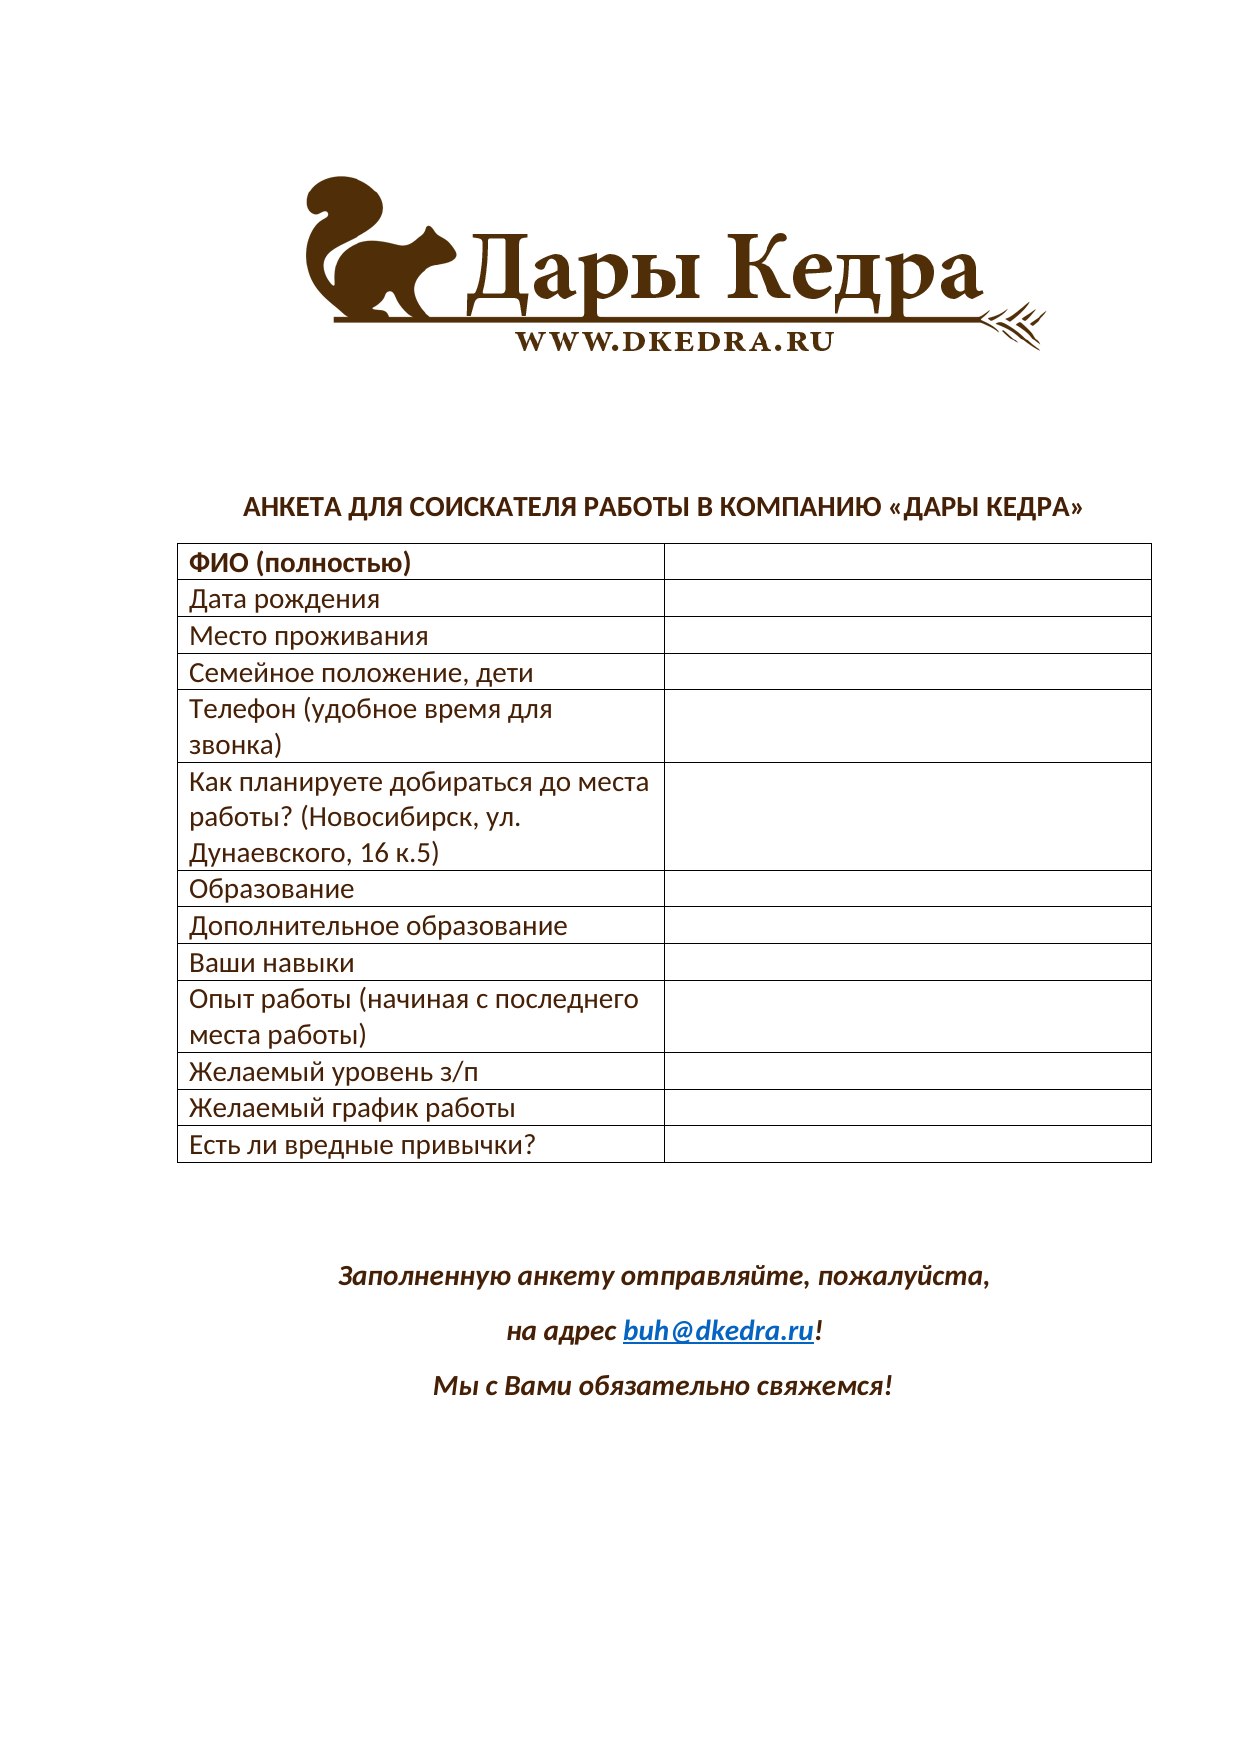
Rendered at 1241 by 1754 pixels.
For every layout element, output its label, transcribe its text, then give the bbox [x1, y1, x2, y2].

table_cell [665, 1126, 1151, 1162]
table_cell [665, 690, 1151, 762]
text на адрес buh@dkedra.ru! [177, 1312, 1152, 1347]
table_cell Как планируете добираться до места работы? (Новосибирск, ул. Дунаевского, 16 к.5) [178, 763, 664, 869]
table_cell Дата рождения [178, 580, 664, 616]
table_cell Опыт работы (начиная с последнего места работы) [178, 981, 664, 1052]
picture [221, 118, 1108, 414]
table_cell [665, 981, 1151, 1052]
table_cell Дополнительное образование [178, 907, 664, 943]
table_cell Желаемый график работы [178, 1090, 664, 1125]
table_cell Ваши навыки [178, 944, 664, 979]
table_cell Есть ли вредные привычки? [178, 1126, 664, 1162]
table_cell [665, 580, 1151, 616]
table_cell [665, 617, 1151, 653]
table_header ФИО (полностью) [178, 544, 664, 579]
table_cell Семейное положение, дети [178, 654, 664, 689]
table_cell [665, 907, 1151, 943]
table_cell [665, 871, 1151, 906]
table_cell Телефон (удобное время для звонка) [178, 690, 664, 762]
table_header [665, 544, 1151, 579]
text АНКЕТА ДЛЯ СОИСКАТЕЛЯ РАБОТЫ В КОМПАНИЮ «ДАРЫ КЕДРА» [177, 488, 1152, 523]
table_cell [665, 1053, 1151, 1088]
text Заполненную анкету отправляйте, пожалуйста, [177, 1257, 1152, 1292]
text Мы с Вами обязательно свяжемся! [177, 1367, 1152, 1402]
table_cell Образование [178, 871, 664, 906]
table_cell [665, 654, 1151, 689]
table_cell [665, 1090, 1151, 1125]
table_cell [665, 763, 1151, 869]
table_cell [665, 944, 1151, 979]
table_cell Место проживания [178, 617, 664, 653]
table_cell Желаемый уровень з/п [178, 1053, 664, 1088]
